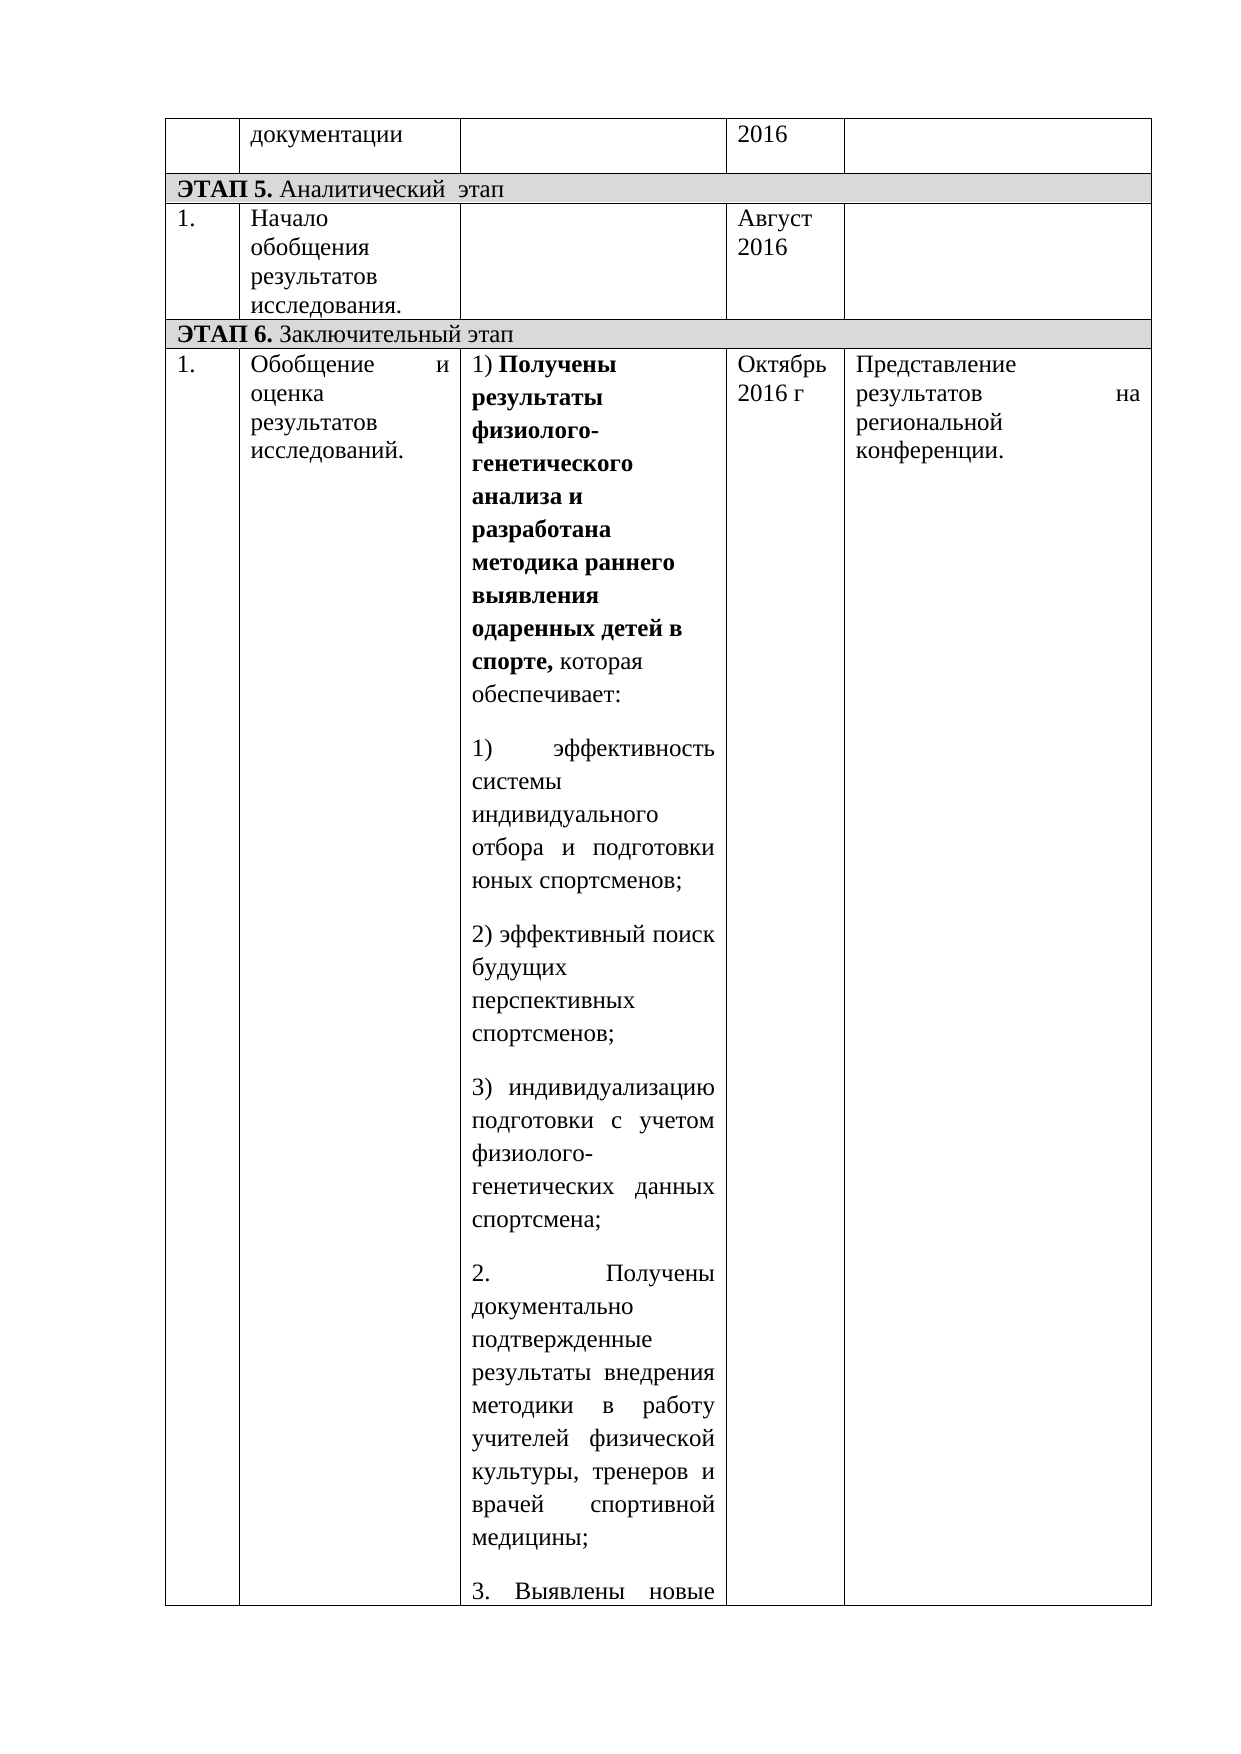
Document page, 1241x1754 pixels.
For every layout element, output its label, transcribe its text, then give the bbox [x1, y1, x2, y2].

table_cell 1. [166, 204, 239, 318]
table_cell [461, 204, 726, 318]
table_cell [461, 119, 726, 173]
table_cell ЭТАП 5. Аналитический этап [166, 174, 1151, 202]
table_cell Начало обобщения результатов исследования. [240, 204, 460, 318]
table_cell Август 2016 [727, 204, 844, 318]
table_cell 5 [166, 119, 239, 173]
table_cell Август 2016 [727, 119, 844, 173]
table_cell Октябрь 2016 г [727, 349, 844, 1605]
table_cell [461, 349, 726, 1605]
table_cell 1. [166, 349, 239, 1605]
table_cell ЭТАП 6. Заключительный этап [166, 320, 1151, 348]
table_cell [845, 119, 1151, 173]
table_cell [845, 204, 1151, 318]
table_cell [240, 349, 460, 1605]
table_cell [845, 349, 1151, 1605]
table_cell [240, 119, 460, 173]
